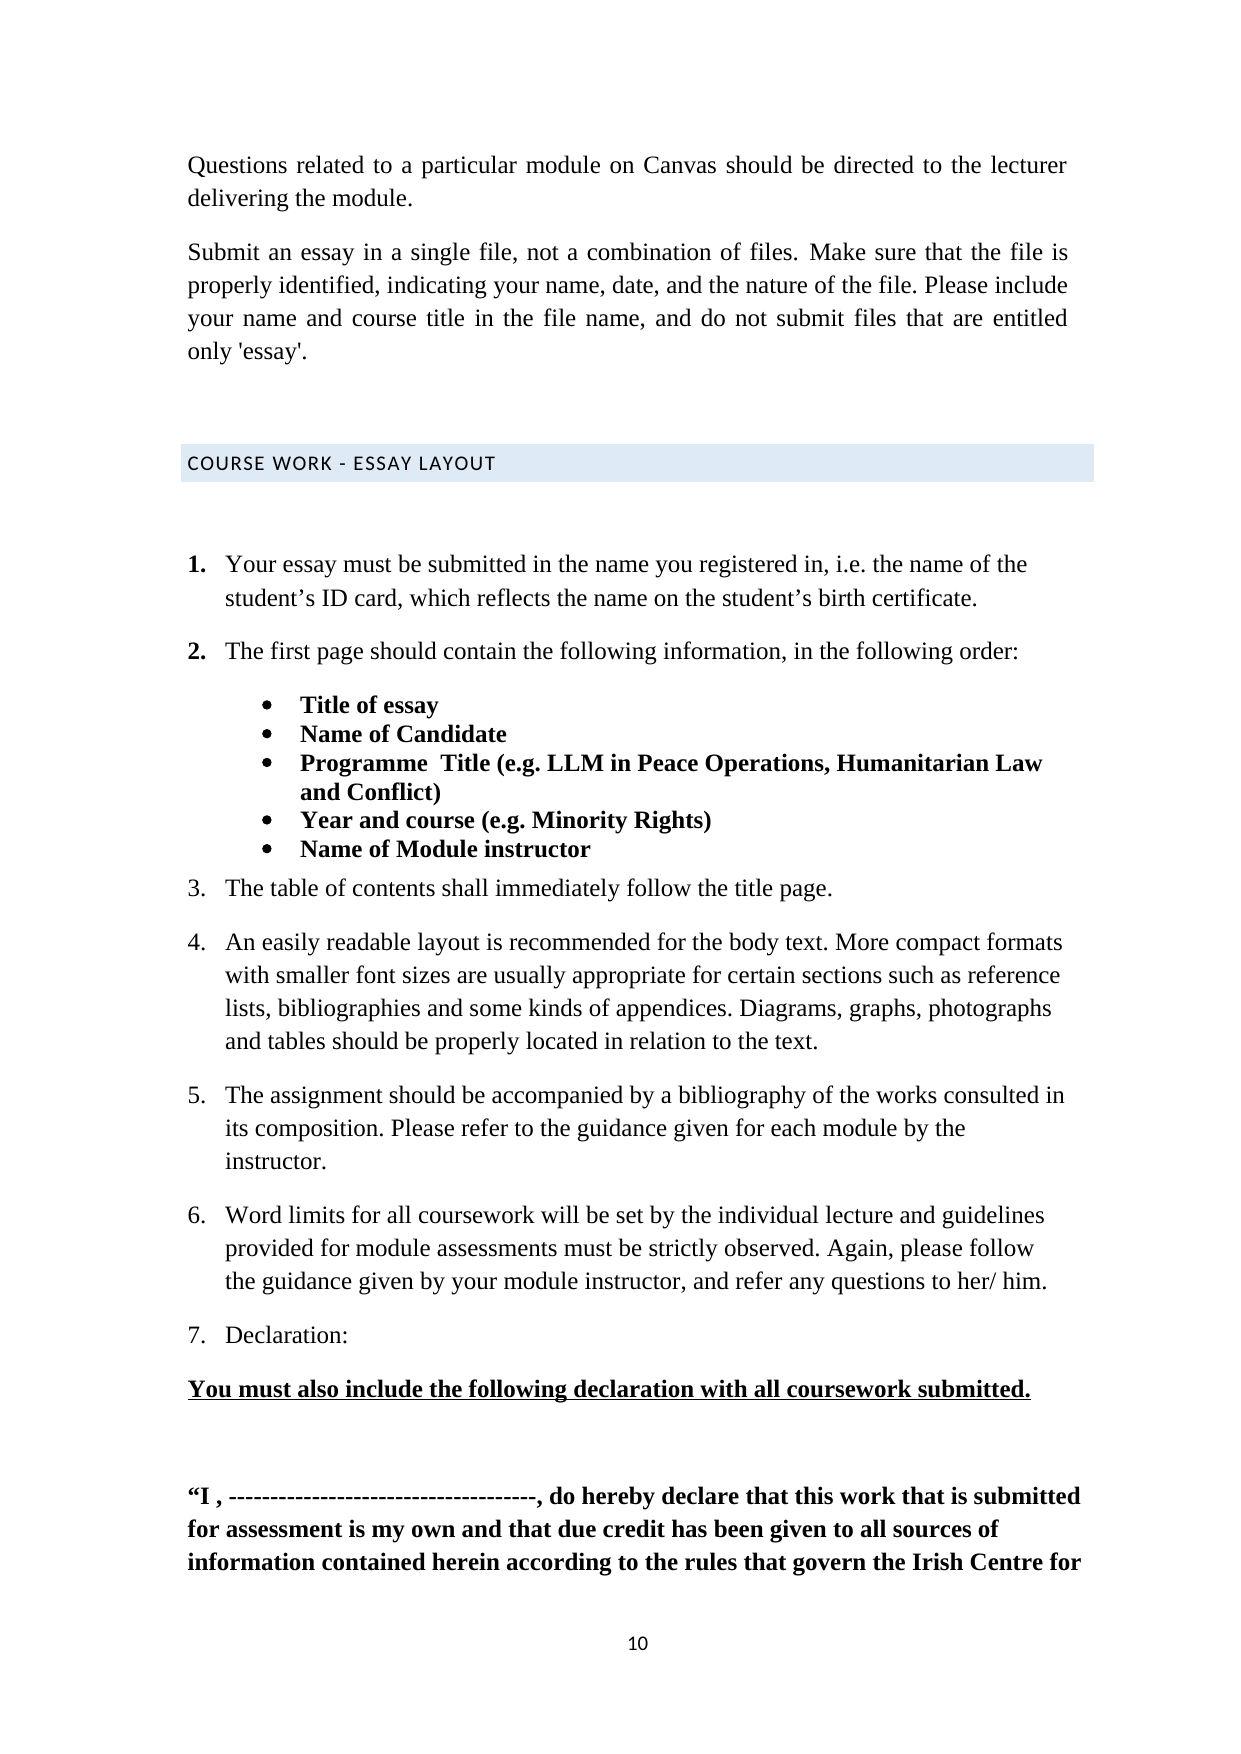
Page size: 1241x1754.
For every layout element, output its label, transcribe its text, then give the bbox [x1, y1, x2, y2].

text Submit an essay in a single file, not a combination of files. Make sure that the file is properly identified, indicating your name, date, and the nature of the file. Please include your name and course title in the file name, and do not submit files that are entitled only 'essay'. [187, 237, 1069, 365]
list Title of essay [262, 690, 1069, 719]
list Year and course (e.g. Minority Rights) [262, 805, 1069, 834]
text You must also include the following declaration with all coursework submitted. [187, 1374, 1240, 1402]
list The table of contents shall immediately follow the title page. [187, 873, 1069, 902]
list Declaration: [187, 1320, 1069, 1348]
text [187, 1481, 1087, 1576]
list The assignment should be accompanied by a bibliography of the works consulted in its composition. Please refer to the guidance given for each module by the instructor. [187, 1080, 1069, 1175]
list An easily readable layout is recommended for the body text. More compact formats with smaller font sizes are usually appropriate for certain sections such as reference lists, bibliographies and some kinds of appendices. Diagrams, graphs, photographs and tables should be properly located in relation to the text. [187, 927, 1069, 1055]
list Word limits for all coursework will be set by the individual lecture and guidelines provided for module assessments must be strictly observed. Again, please follow the guidance given by your module instructor, and refer any questions to her/ him. [187, 1200, 1069, 1295]
list Programme Title (e.g. LLM in Peace Operations, Humanitarian Law and Conflict) [262, 748, 1069, 805]
subtitle Course Work - Essay Layout [188, 450, 1087, 475]
list Name of Module instructor [262, 834, 1069, 863]
text Questions related to a particular module on Canvas should be directed to the lecturer delivering the module. [187, 150, 1069, 212]
list The first page should contain the following information, in the following order: [187, 636, 1069, 665]
list Your essay must be submitted in the name you registered in, i.e. the name of the student’s ID card, which reflects the name on the student’s birth certificate. [187, 549, 1069, 611]
list Name of Candidate [262, 719, 1069, 748]
